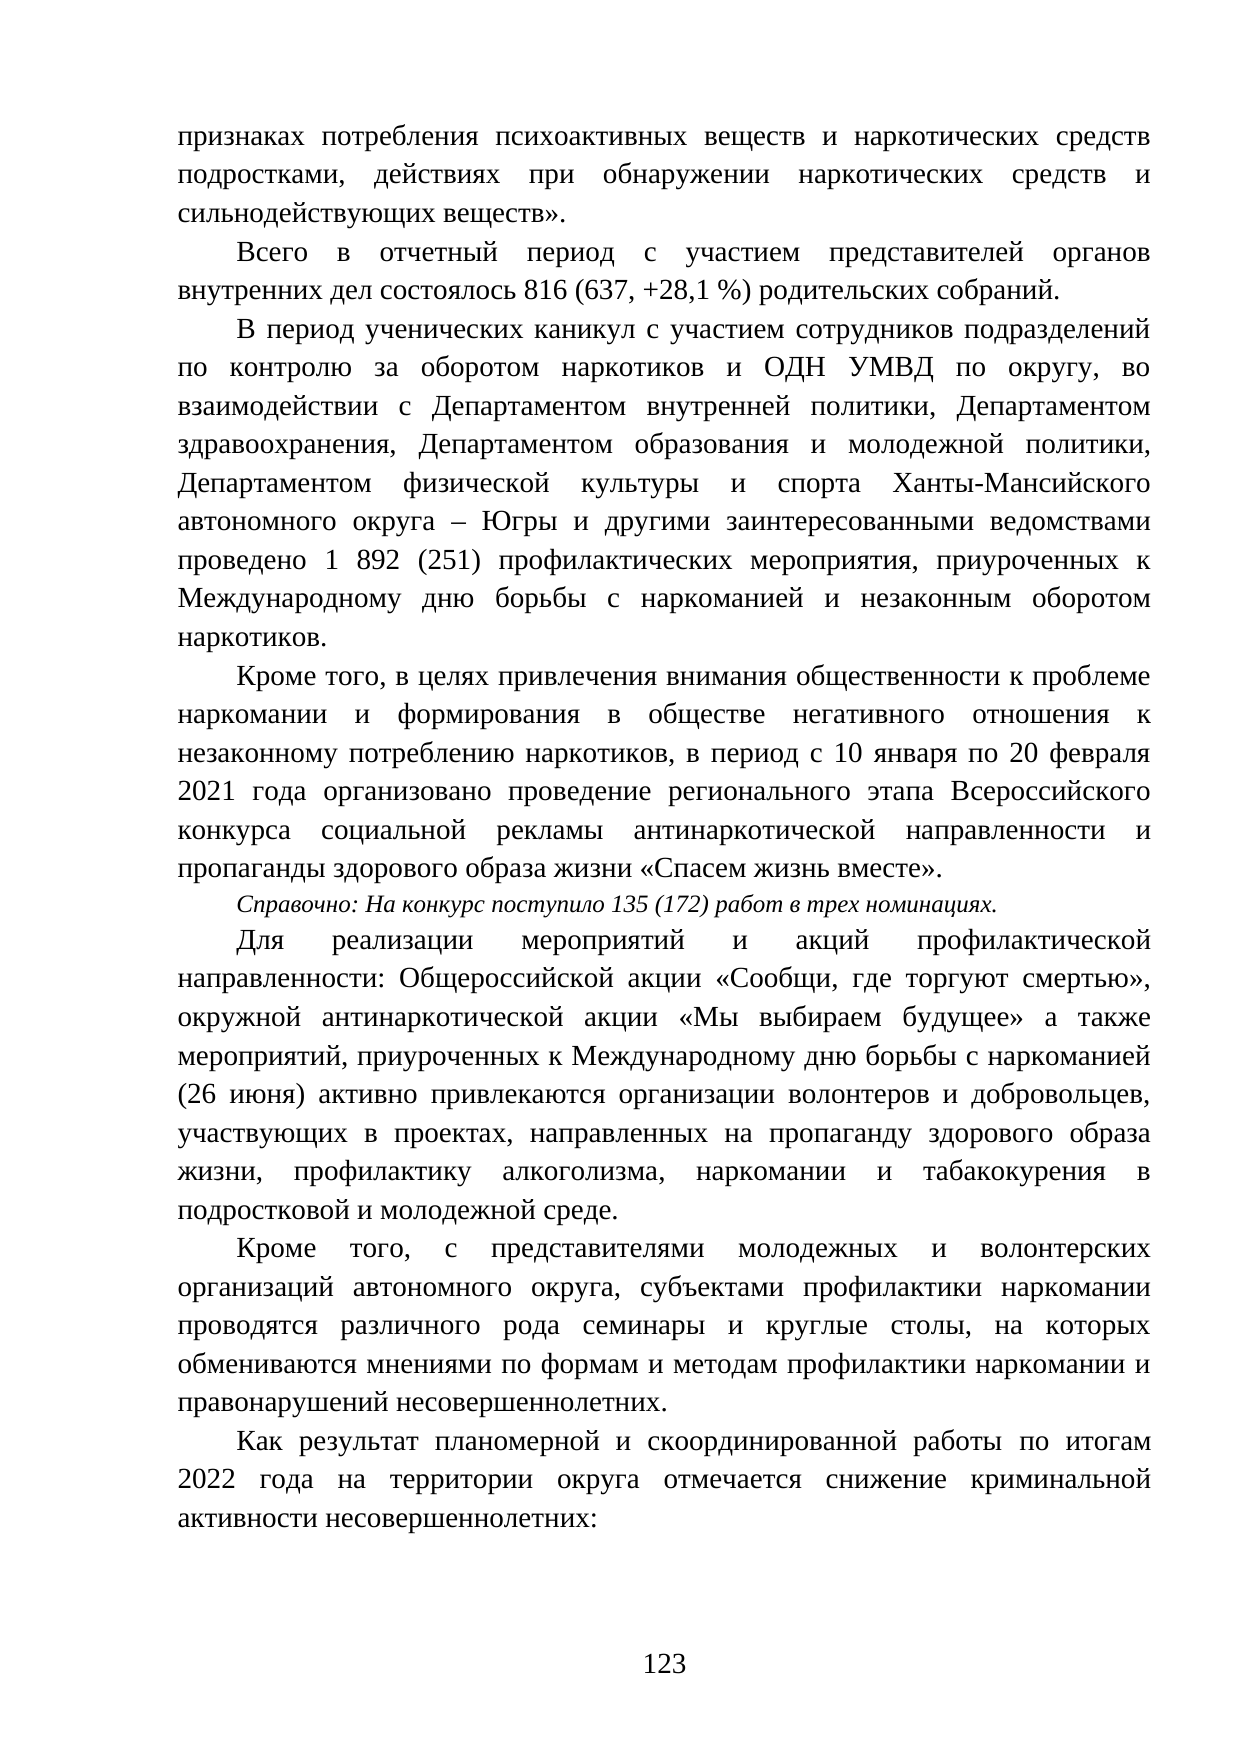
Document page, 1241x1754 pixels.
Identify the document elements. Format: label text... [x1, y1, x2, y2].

text Всего в отчетный период с участием представителей органов внутренних дел состоялось 816 (637, +28,1 %) родительских собраний. [177, 234, 1152, 306]
text Кроме того, в целях привлечения внимания общественности к проблеме наркомании и формирования в обществе негативного отношения к незаконному потреблению наркотиков, в период с 10 января по 20 февраля 2021 года организовано проведение регионального этапа Всероссийского конкурса социальной рекламы антинаркотической направленности и пропаганды здорового образа жизни «Спасем жизнь вместе». [177, 658, 1152, 884]
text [177, 118, 1152, 229]
text Для реализации мероприятий и акций профилактической направленности: Общероссийской акции «Сообщи, где торгуют смертью», окружной антинаркотической акции «Мы выбираем будущее» а также мероприятий, приуроченных к Международному дню борьбы с наркоманией (26 июня) активно привлекаются организации волонтеров и добровольцев, участвующих в проектах, направленных на пропаганду здорового образа жизни, профилактику алкоголизма, наркомании и табакокурения в подростковой и молодежной среде. [177, 922, 1152, 1225]
text В период ученических каникул с участием сотрудников подразделений по контролю за оборотом наркотиков и ОДН УМВД по округу, во взаимодействии с Департаментом внутренней политики, Департаментом здравоохранения, Департаментом образования и молодежной политики, Департаментом физической культуры и спорта Ханты-Мансийского автономного округа – Югры и другими заинтересованными ведомствами проведено 1 892 (251) профилактических мероприятия, приуроченных к Международному дню борьбы с наркоманией и незаконным оборотом наркотиков. [177, 311, 1152, 653]
text Кроме того, с представителями молодежных и волонтерских организаций автономного округа, субъектами профилактики наркомании проводятся различного рода семинары и круглые столы, на которых обмениваются мнениями по формам и методам профилактики наркомании и правонарушений несовершеннолетних. [177, 1230, 1152, 1418]
text Как результат планомерной и скоординированной работы по итогам 2022 года на территории округа отмечается снижение криминальной активности несовершеннолетних: [177, 1423, 1152, 1534]
text Справочно: На конкурс поступило 135 (172) работ в трех номинациях. [177, 889, 1152, 918]
